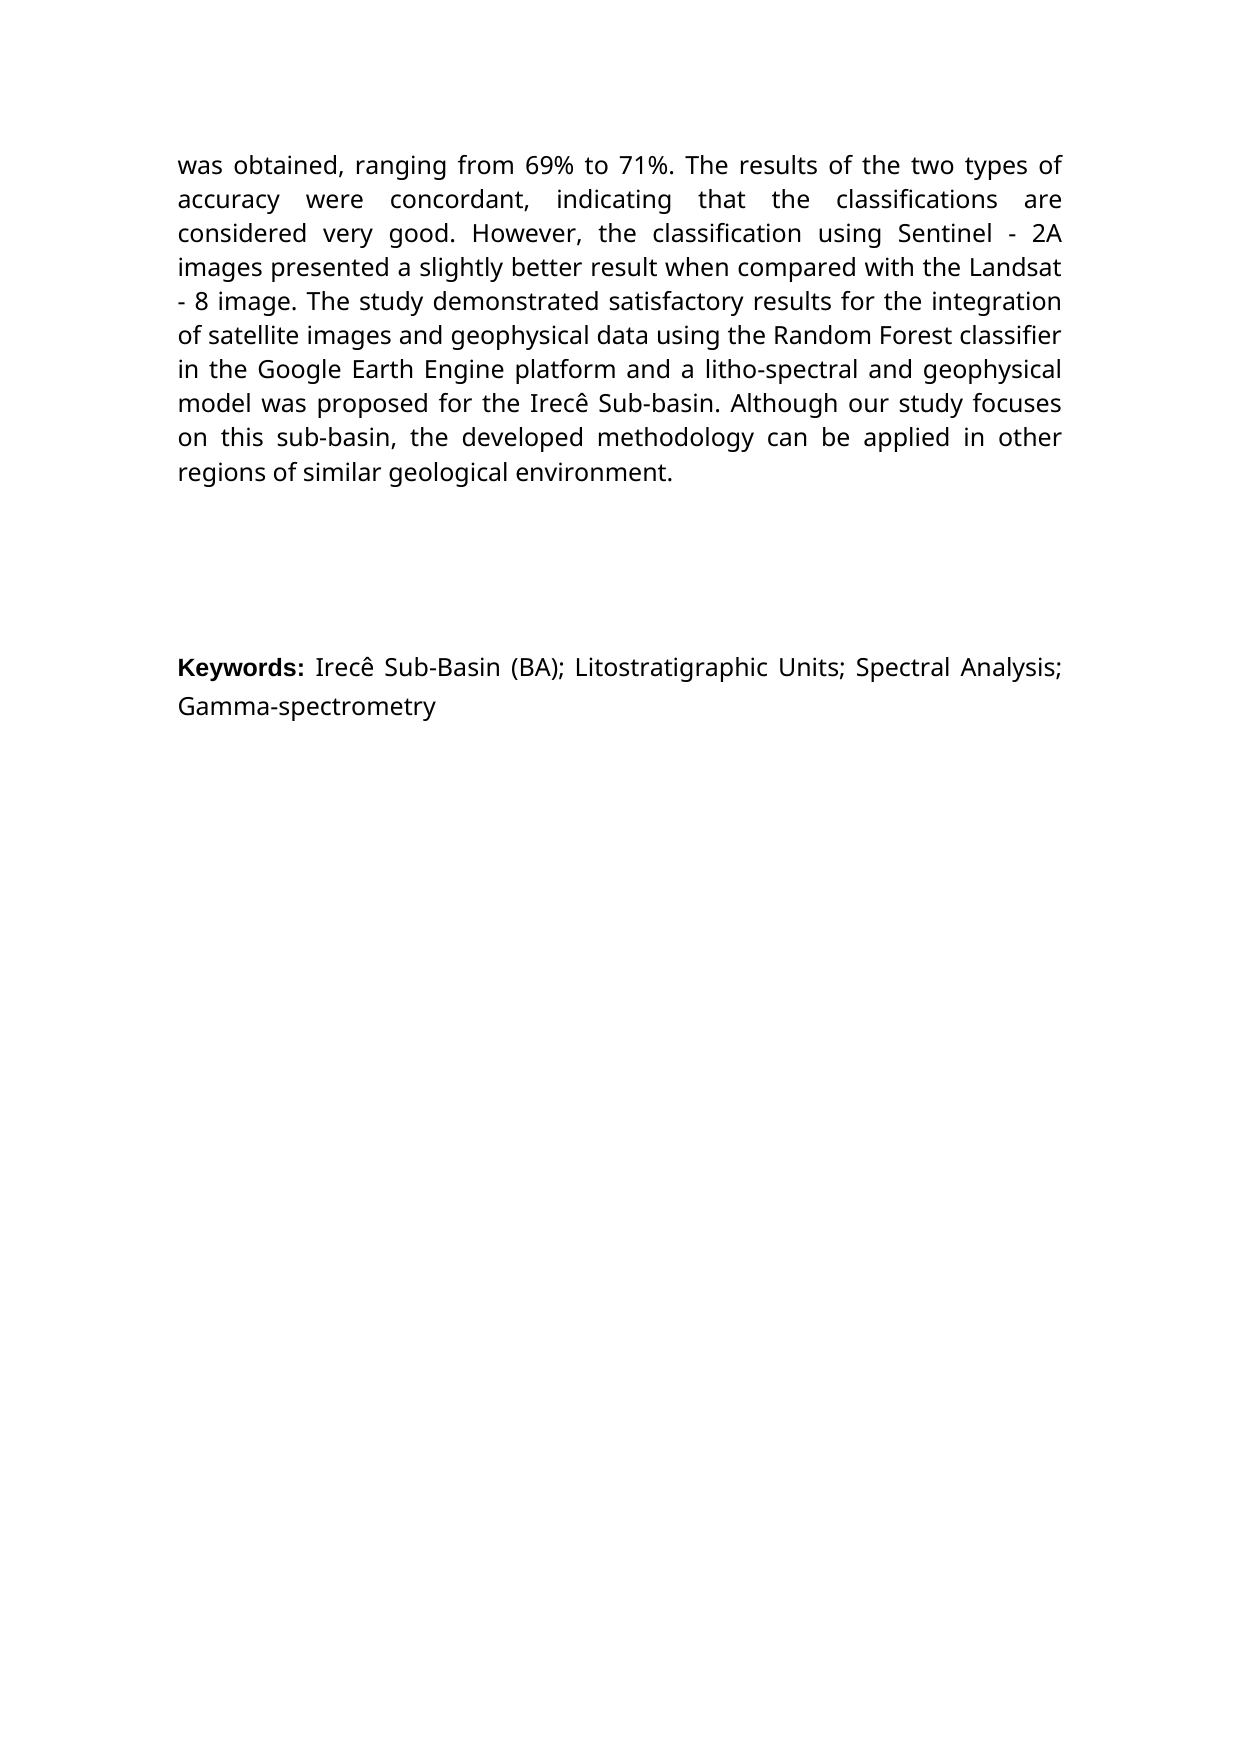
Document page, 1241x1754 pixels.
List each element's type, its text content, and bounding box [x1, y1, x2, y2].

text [177, 148, 1063, 488]
text Keywords: Irecê Sub-Basin (BA); Litostratigraphic Units; Spectral Analysis; Gamma-spectrometry [177, 650, 1063, 723]
